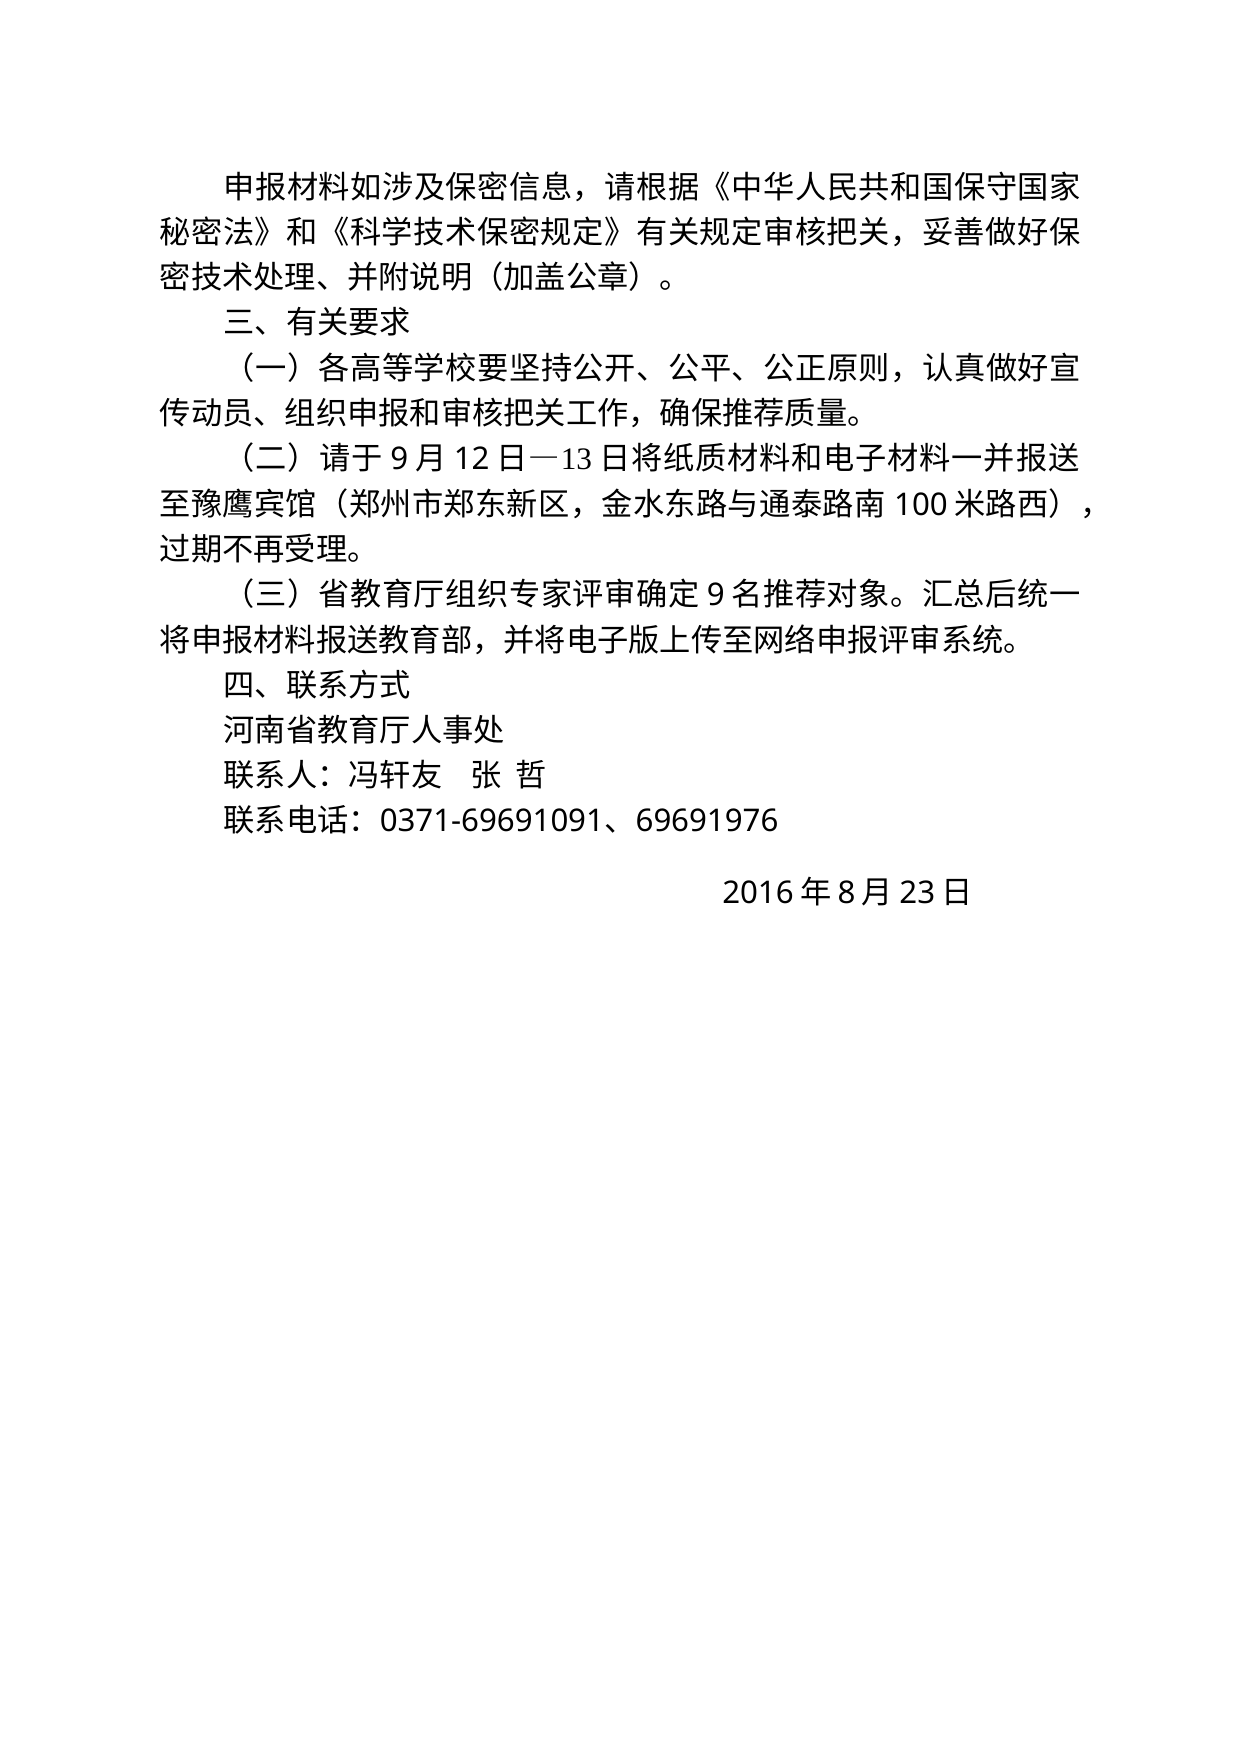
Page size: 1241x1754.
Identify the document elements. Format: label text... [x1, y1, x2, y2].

text （一）各高等学校要坚持公开、公平、公正原则，认真做好宣传动员、组织申报和审核把关工作，确保推荐质量。 [159, 343, 1081, 433]
text 河南省教育厅人事处 [159, 705, 1081, 750]
text 联系人：冯轩友 张 哲 [159, 750, 1081, 796]
text 2016年8月23日 [159, 868, 1081, 913]
text 联系电话：0371-69691091、69691976 [159, 796, 1081, 841]
text （三）省教育厅组织专家评审确定9名推荐对象。汇总后统一将申报材料报送教育部，并将电子版上传至网络申报评审系统。 [159, 569, 1081, 660]
text 三、有关要求 [159, 298, 1081, 343]
text 四、联系方式 [159, 660, 1081, 705]
text （二）请于9月12日—13日将纸质材料和电子材料一并报送至豫鹰宾馆（郑州市郑东新区，金水东路与通泰路南100米路西），过期不再受理。 [159, 433, 1081, 569]
text 申报材料如涉及保密信息，请根据《中华人民共和国保守国家秘密法》和《科学技术保密规定》有关规定审核把关，妥善做好保密技术处理、并附说明（加盖公章）。 [159, 162, 1081, 298]
